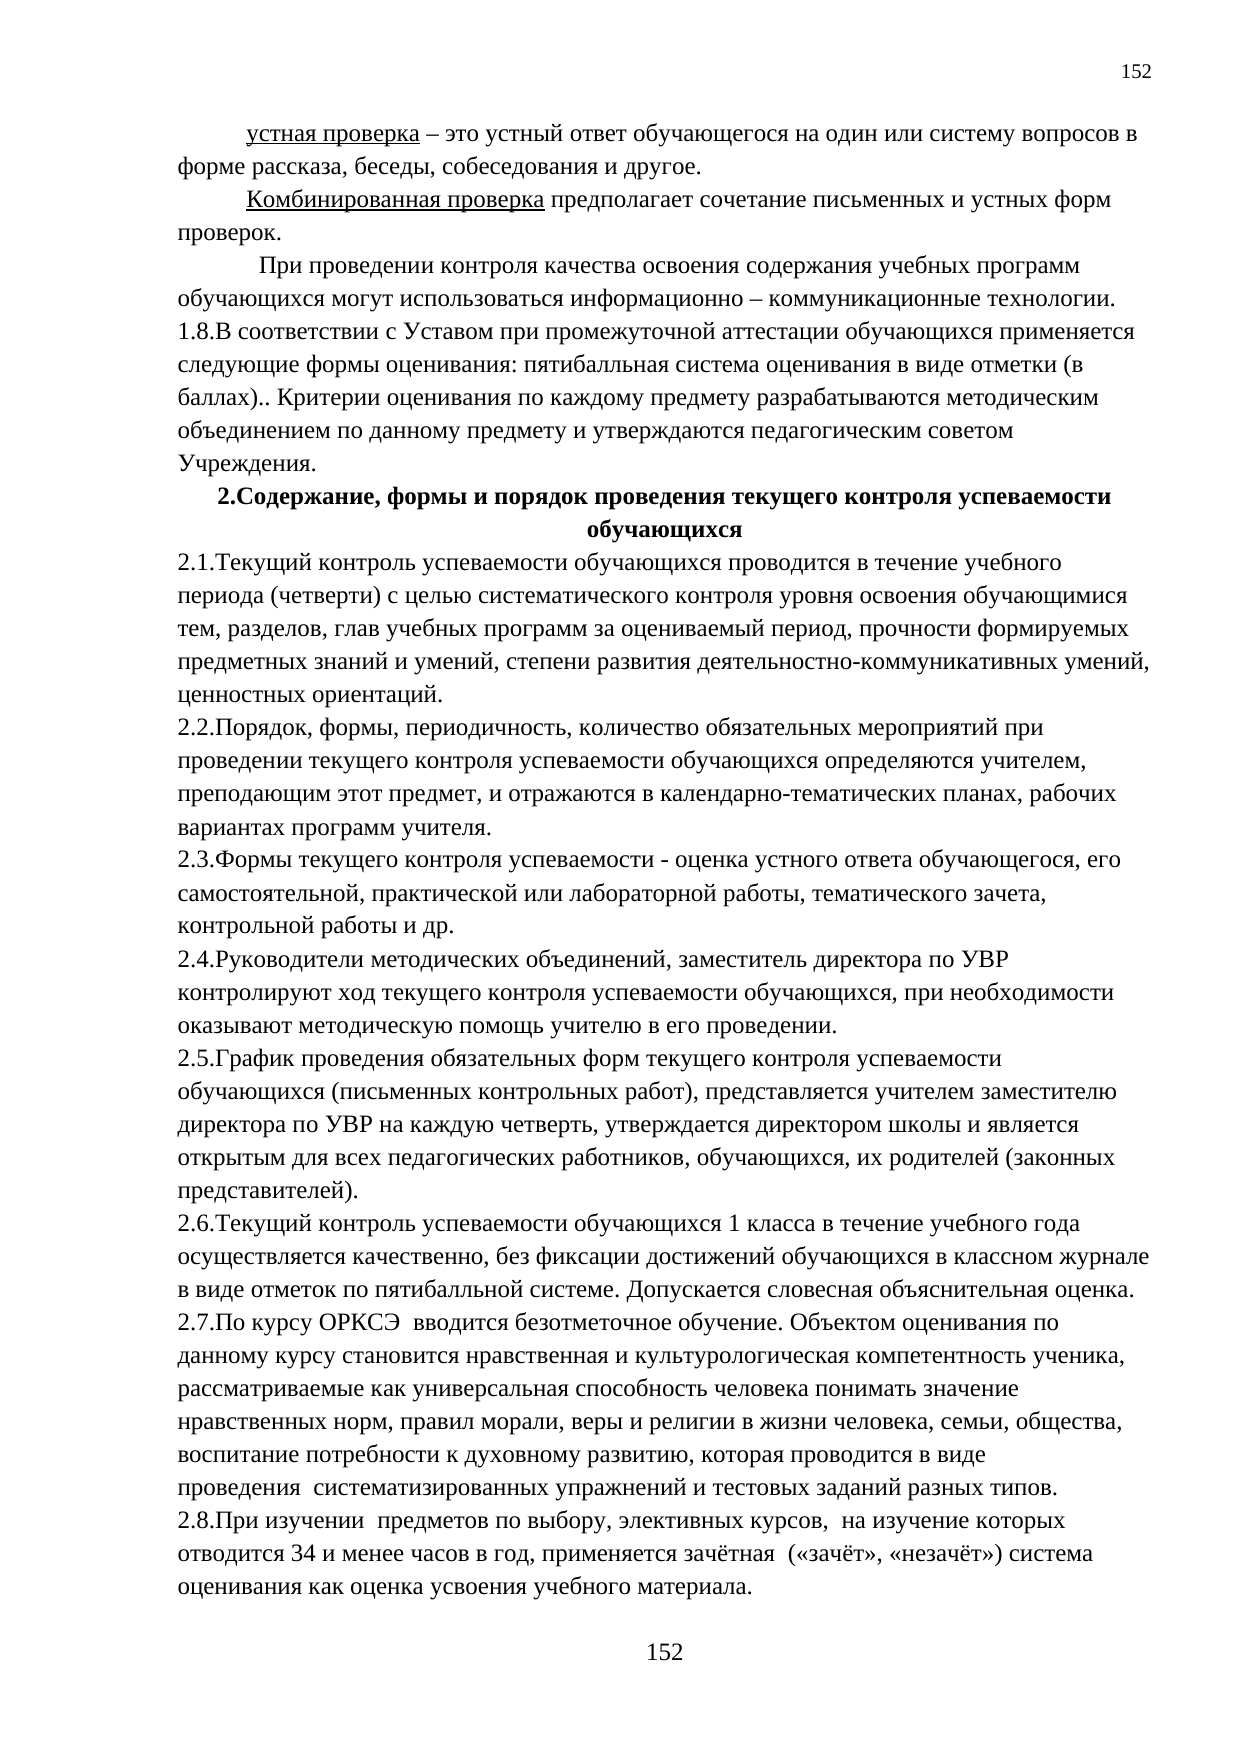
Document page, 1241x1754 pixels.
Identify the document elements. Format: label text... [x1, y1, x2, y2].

text 2.5.График проведения обязательных форм текущего контроля успеваемости обучающихся (письменных контрольных работ), представляется учителем заместителю директора по УВР на каждую четверть, утверждается директором школы и является открытым для всех педагогических работников, обучающихся, их родителей (законных представителей). [177, 1043, 1152, 1203]
text Комбинированная проверка предполагает сочетание письменных и устных форм проверок. [177, 184, 1152, 246]
text 2.8.При изучении предметов по выбору, элективных курсов, на изучение которых отводится 34 и менее часов в год, применяется зачётная («зачёт», «незачёт») система оценивания как оценка усвоения учебного материала. [177, 1505, 1152, 1600]
text 2.2.Порядок, формы, периодичность, количество обязательных мероприятий при проведении текущего контроля успеваемости обучающихся определяются учителем, преподающим этот предмет, и отражаются в календарно-тематических планах, рабочих вариантах программ учителя. [177, 712, 1152, 840]
text 2.Содержание, формы и порядок проведения текущего контроля успеваемости обучающихся [177, 481, 1152, 543]
text 2.1.Текущий контроль успеваемости обучающихся проводится в течение учебного периода (четверти) с целью систематического контроля уровня освоения обучающимися тем, разделов, глав учебных программ за оцениваемый период, прочности формируемых предметных знаний и умений, степени развития деятельностно-коммуникативных умений, ценностных ориентаций. [177, 547, 1152, 708]
text 2.6.Текущий контроль успеваемости обучающихся 1 класса в течение учебного года осуществляется качественно, без фиксации достижений обучающихся в классном журнале в виде отметок по пятибалльной системе. Допускается словесная объяснительная оценка. [177, 1208, 1152, 1303]
text При проведении контроля качества освоения содержания учебных программ обучающихся могут использоваться информационно – коммуникационные технологии. [177, 250, 1152, 312]
text устная проверка – это устный ответ обучающегося на один или систему вопросов в форме рассказа, беседы, собеседования и другое. [177, 118, 1152, 180]
text 2.3.Формы текущего контроля успеваемости - оценка устного ответа обучающегося, его самостоятельной, практической или лабораторной работы, тематического зачета, контрольной работы и др. [177, 844, 1152, 939]
text 2.4.Руководители методических объединений, заместитель директора по УВР контролируют ход текущего контроля успеваемости обучающихся, при необходимости оказывают методическую помощь учителю в его проведении. [177, 944, 1152, 1038]
text 2.7.По курсу ОРКСЭ вводится безотметочное обучение. Объектом оценивания по данному курсу становится нравственная и культурологическая компетентность ученика, рассматриваемые как универсальная способность человека понимать значение нравственных норм, правил морали, веры и религии в жизни человека, семьи, общества, воспитание потребности к духовному развитию, которая проводится в виде проведения систематизированных упражнений и тестовых заданий разных типов. [177, 1307, 1152, 1501]
text 1.8.В соответствии с Уставом при промежуточной аттестации обучающихся применяется следующие формы оценивания: пятибалльная система оценивания в виде отметки (в баллах).. Критерии оценивания по каждому предмету разрабатываются методическим объединением по данному предмету и утверждаются педагогическим советом Учреждения. [177, 316, 1152, 477]
